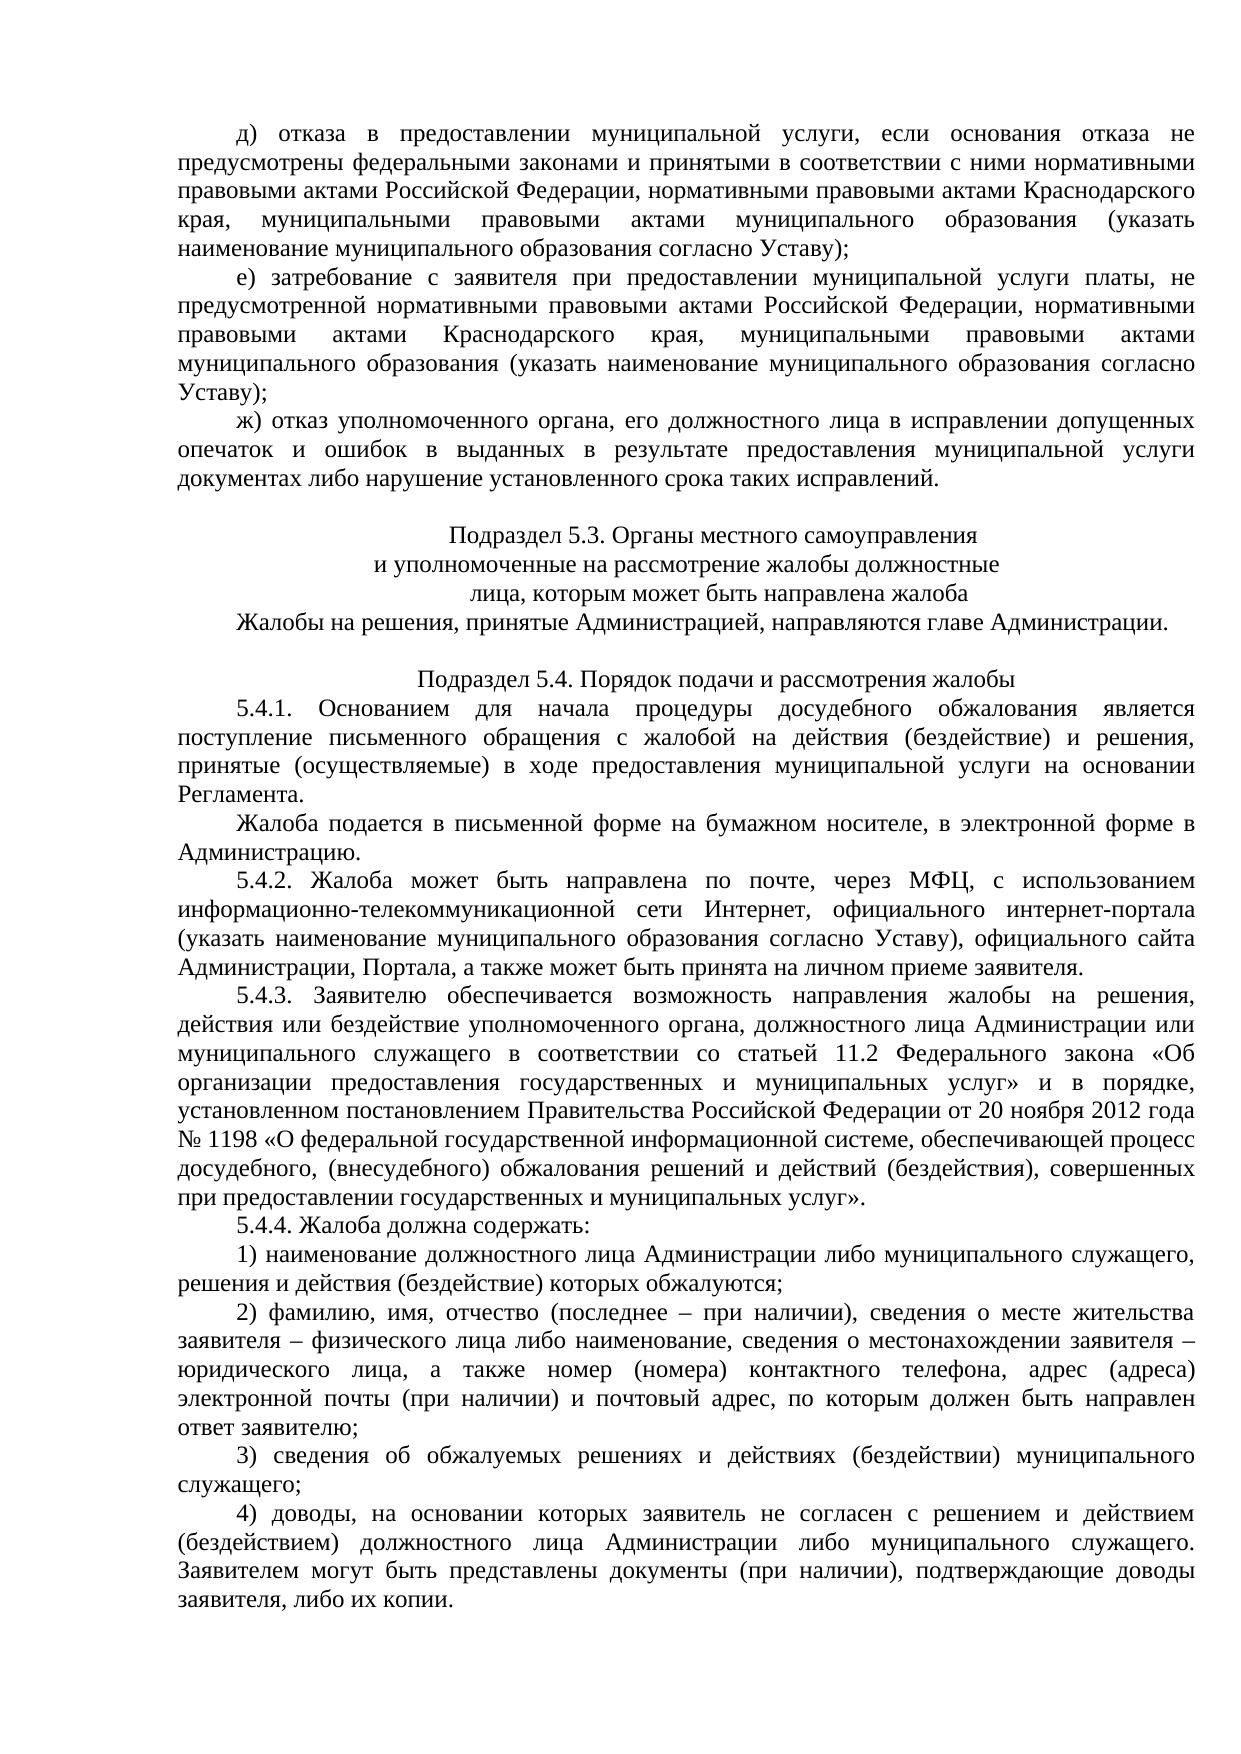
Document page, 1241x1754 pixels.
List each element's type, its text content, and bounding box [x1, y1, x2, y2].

text Подраздел 5.4. Порядок подачи и рассмотрения жалобы [177, 664, 1196, 693]
text 5.4.2. Жалоба может быть направлена по почте, через МФЦ, с использованием информационно-телекоммуникационной сети Интернет, официального интернет-портала (указать наименование муниципального образования согласно Уставу), официального сайта Администрации, Портала, а также может быть принята на личном приеме заявителя. [177, 866, 1196, 981]
text лица, которым может быть направлена жалоба [177, 578, 1196, 607]
text Жалобы на решения, принятые Администрацией, направляются главе Администрации. [177, 607, 1196, 636]
text Подраздел 5.3. Органы местного самоуправления и уполномоченные на рассмотрение жалобы должностные [177, 521, 1196, 578]
text 3) сведения об обжалуемых решениях и действиях (бездействии) муниципального служащего; [177, 1441, 1196, 1498]
text 5.4.4. Жалоба должна содержать: [177, 1211, 1196, 1239]
text 1) наименование должностного лица Администрации либо муниципального служащего, решения и действия (бездействие) которых обжалуются; [177, 1239, 1196, 1297]
text 4) доводы, на основании которых заявитель не согласен с решением и действием (бездействием) должностного лица Администрации либо муниципального служащего. Заявителем могут быть представлены документы (при наличии), подтверждающие доводы заявителя, либо их копии. [177, 1498, 1196, 1613]
text д) отказа в предоставлении муниципальной услуги, если основания отказа не предусмотрены федеральными законами и принятыми в соответствии с ними нормативными правовыми актами Российской Федерации, нормативными правовыми актами Краснодарского края, муниципальными правовыми актами муниципального образования (указать наименование муниципального образования согласно Уставу); [177, 118, 1196, 262]
text 5.4.3. Заявителю обеспечивается возможность направления жалобы на решения, действия или бездействие уполномоченного органа, должностного лица Администрации или муниципального служащего в соответствии со статьей 11.2 Федерального закона «Об организации предоставления государственных и муниципальных услуг» и в порядке, установленном постановлением Правительства Российской Федерации от 20 ноября 2012 года № 1198 «О федеральной государственной информационной системе, обеспечивающей процесс досудебного, (внесудебного) обжалования решений и действий (бездействия), совершенных при предоставлении государственных и муниципальных услуг». [177, 981, 1196, 1211]
text 2) фамилию, имя, отчество (последнее – при наличии), сведения о месте жительства заявителя – физического лица либо наименование, сведения о местонахождении заявителя – юридического лица, а также номер (номера) контактного телефона, адрес (адреса) электронной почты (при наличии) и почтовый адрес, по которым должен быть направлен ответ заявителю; [177, 1297, 1196, 1441]
text ж) отказ уполномоченного органа, его должностного лица в исправлении допущенных опечаток и ошибок в выданных в результате предоставления муниципальной услуги документах либо нарушение установленного срока таких исправлений. [177, 406, 1196, 492]
text 5.4.1. Основанием для начала процедуры досудебного обжалования является поступление письменного обращения с жалобой на действия (бездействие) и решения, принятые (осуществляемые) в ходе предоставления муниципальной услуги на основании Регламента. [177, 693, 1196, 808]
text Жалоба подается в письменной форме на бумажном носителе, в электронной форме в Администрацию. [177, 808, 1196, 866]
text е) затребование с заявителя при предоставлении муниципальной услуги платы, не предусмотренной нормативными правовыми актами Российской Федерации, нормативными правовыми актами Краснодарского края, муниципальными правовыми актами муниципального образования (указать наименование муниципального образования согласно Уставу); [177, 262, 1196, 406]
